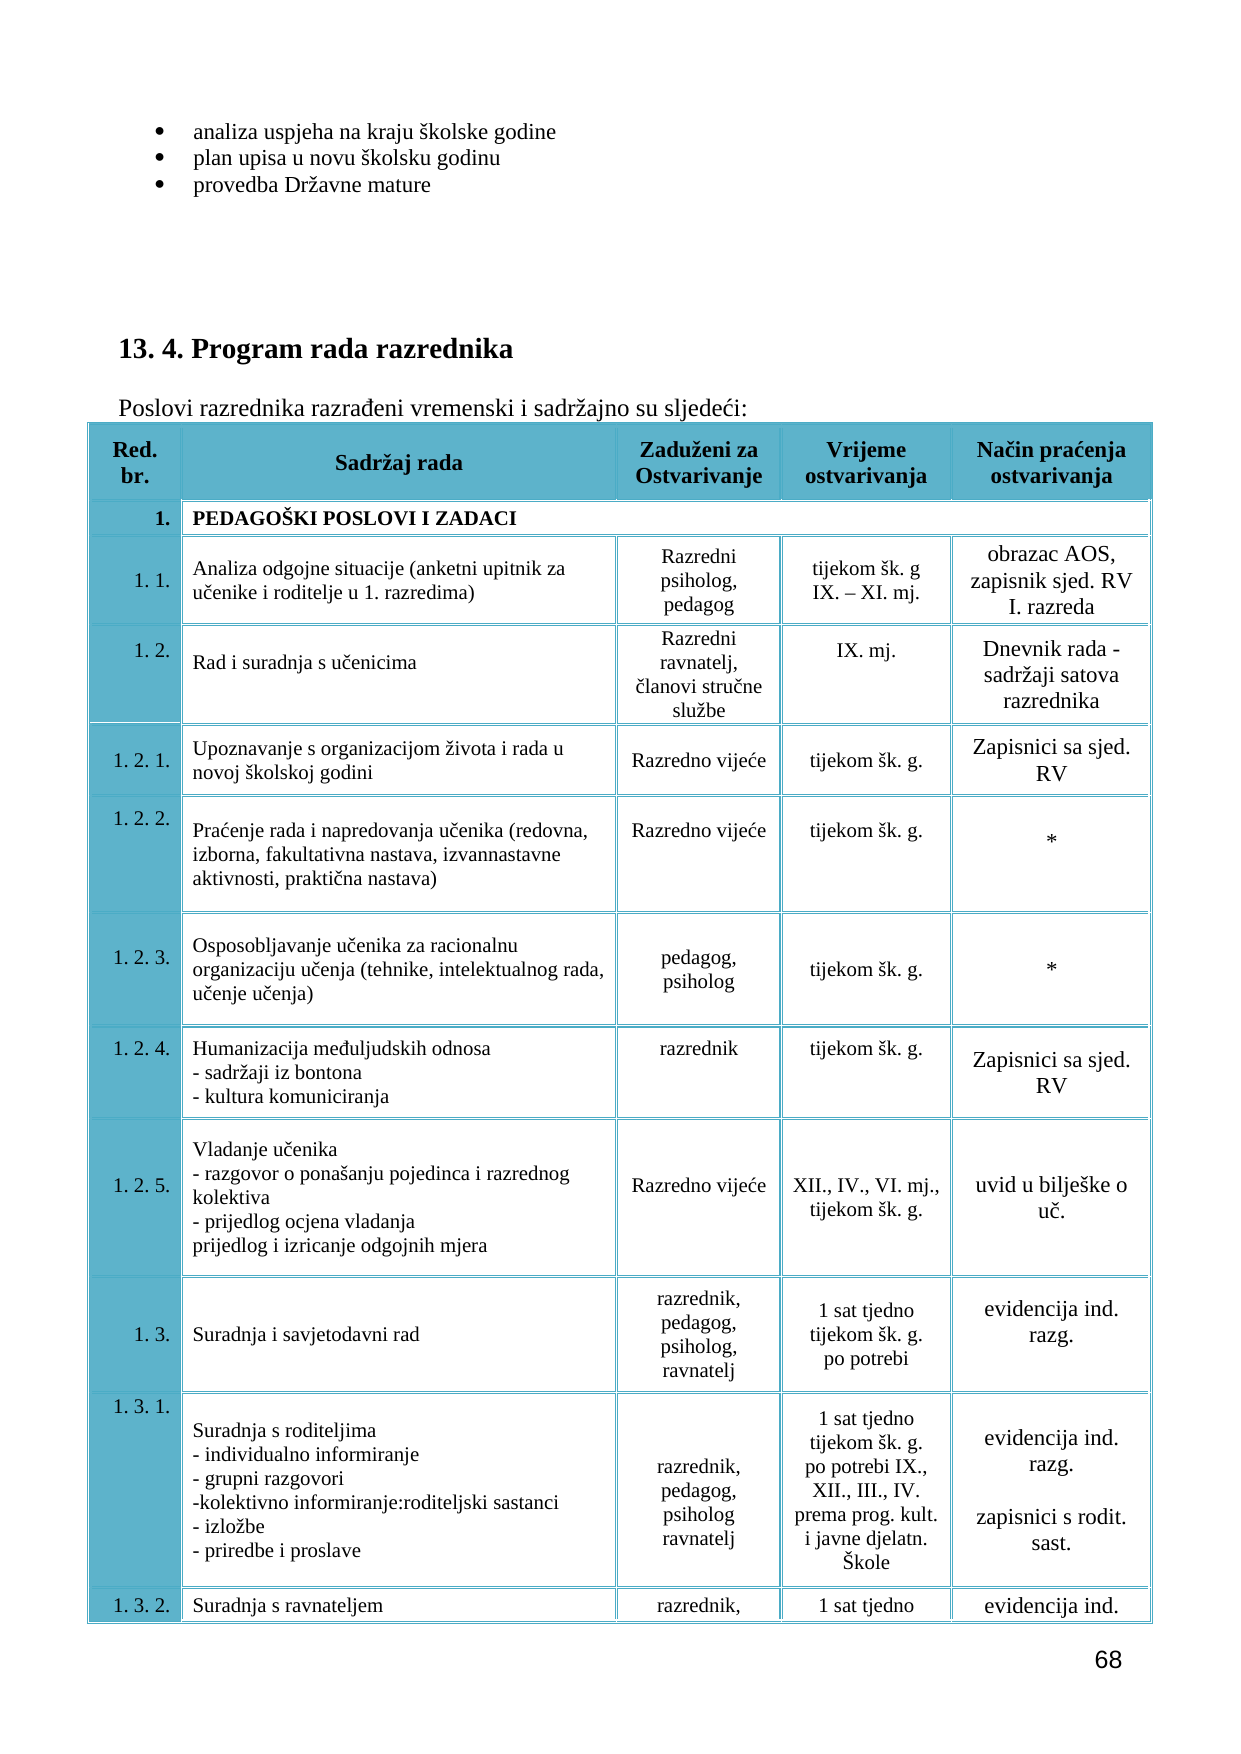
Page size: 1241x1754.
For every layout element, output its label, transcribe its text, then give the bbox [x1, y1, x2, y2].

subtitle 13. 4. Program rada razrednika [118, 331, 1122, 365]
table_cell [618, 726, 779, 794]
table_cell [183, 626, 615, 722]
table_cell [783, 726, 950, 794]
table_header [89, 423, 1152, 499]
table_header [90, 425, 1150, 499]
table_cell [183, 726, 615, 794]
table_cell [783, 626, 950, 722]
list plan upisa u novu školsku godinu [156, 144, 1122, 171]
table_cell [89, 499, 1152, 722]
list provedba Državne mature [156, 171, 1122, 197]
list analiza uspjeha na kraju školske godine [156, 118, 1122, 144]
text Poslovi razrednika razrađeni vremenski i sadržajno su sljedeći: [118, 393, 1122, 422]
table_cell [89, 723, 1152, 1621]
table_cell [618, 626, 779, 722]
